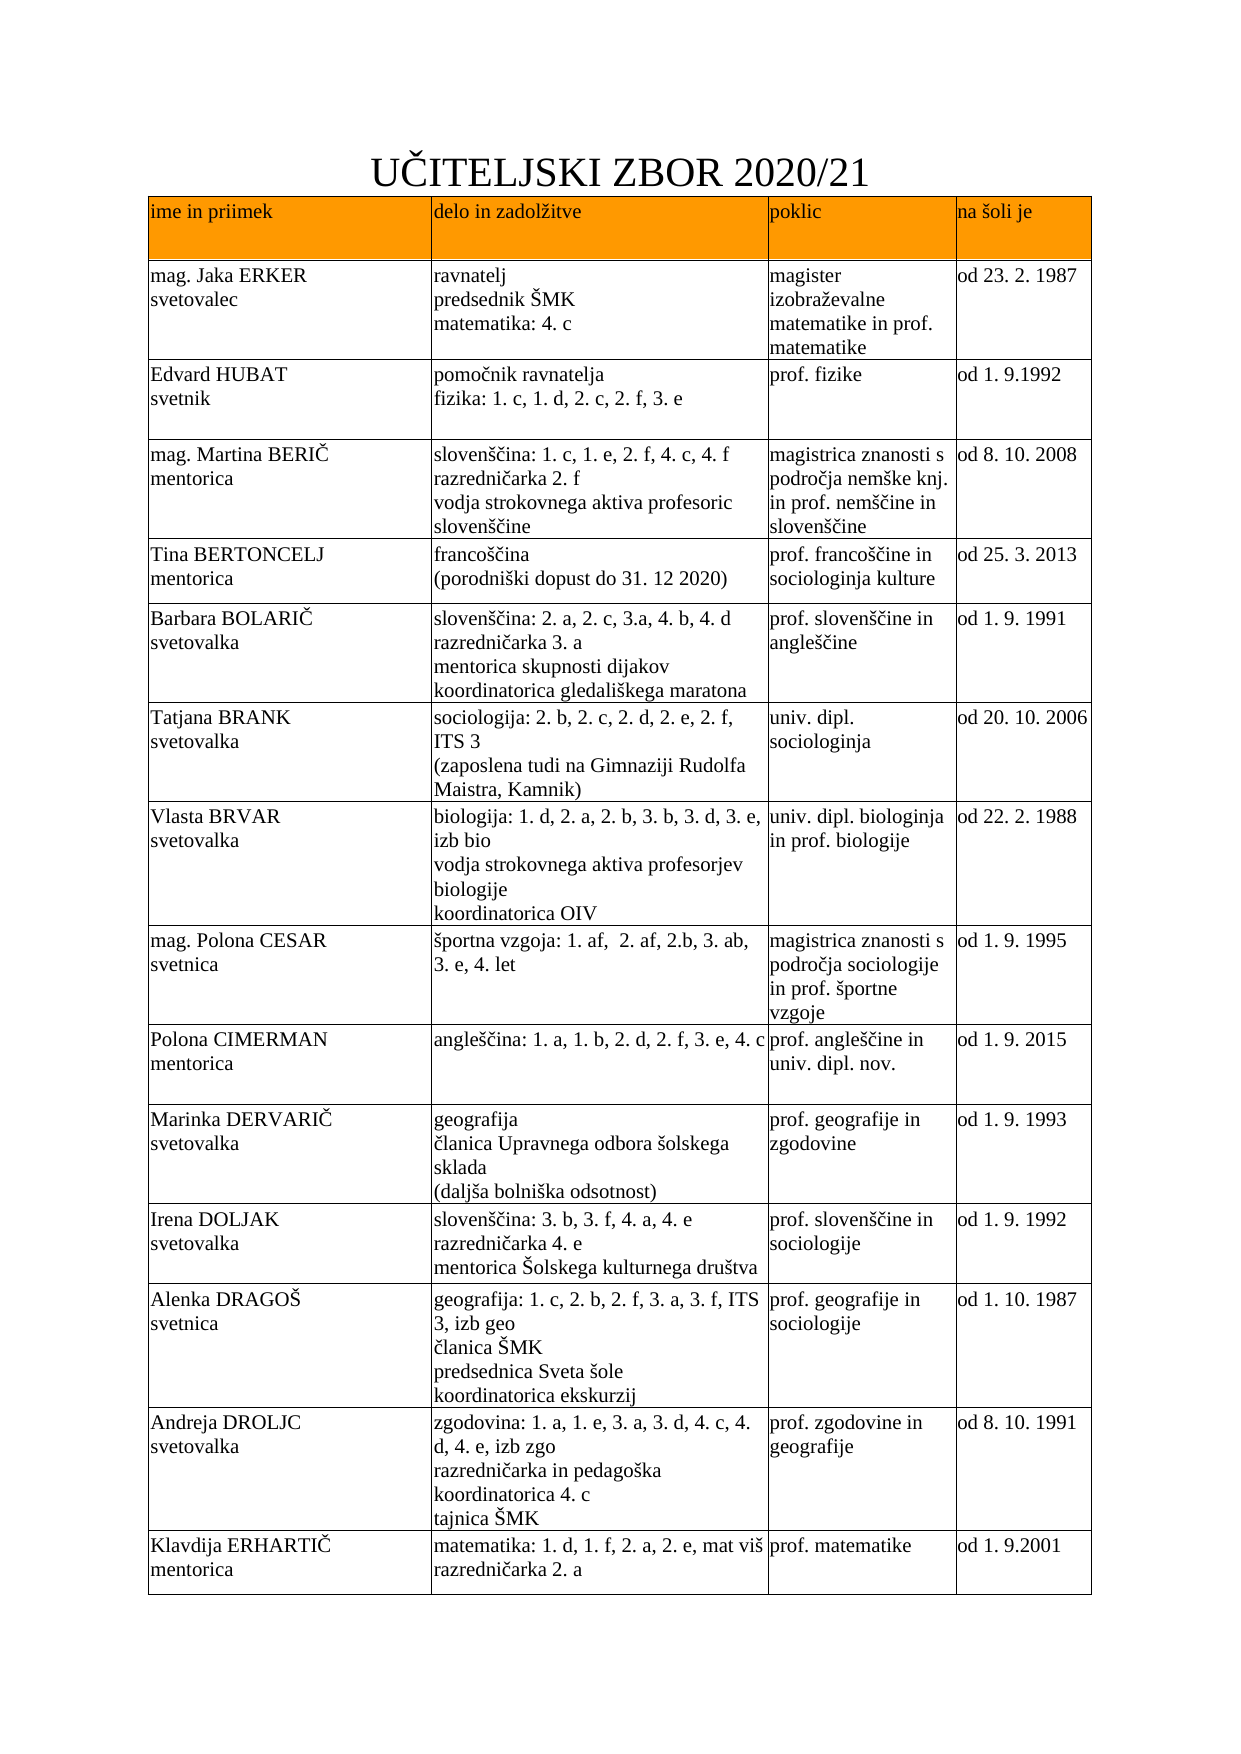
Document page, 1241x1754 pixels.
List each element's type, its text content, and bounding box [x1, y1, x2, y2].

table_cell univ. dipl. sociologinja [769, 703, 956, 801]
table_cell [432, 1531, 768, 1594]
table_cell slovenščina: 2. a, 2. c, 3.a, 4. b, 4. d razredničarka 3. a mentorica skupnosti dijakov koordinatorica gledališkega maratona [432, 604, 768, 702]
table_cell Andreja DROLJC svetovalka [149, 1408, 431, 1530]
table_cell od 23. 2. 1987 [957, 261, 1091, 359]
text UČITELJSKI ZBOR 2020/21 [148, 148, 1093, 196]
table_cell športna vzgoja: 1. af, 2. af, 2.b, 3. ab, 3. e, 4. let [432, 926, 768, 1024]
table_cell prof. angleščine in univ. dipl. nov. [769, 1025, 956, 1104]
table_cell od 1. 9. 1995 [957, 926, 1091, 1024]
table_cell Tina BERTONCELJ mentorica [149, 539, 431, 602]
table_cell angleščina: 1. a, 1. b, 2. d, 2. f, 3. e, 4. c [432, 1025, 768, 1104]
table_cell pomočnik ravnatelja fizika: 1. c, 1. d, 2. c, 2. f, 3. e [432, 360, 768, 439]
table_cell od 1. 9.2001 [957, 1531, 1091, 1594]
table_cell slovenščina: 1. c, 1. e, 2. f, 4. c, 4. f razredničarka 2. f vodja strokovnega aktiva profesoric slovenščine [432, 440, 768, 538]
table_cell magistrica znanosti s področja nemške knj. in prof. nemščine in slovenščine [769, 440, 956, 538]
table_cell od 20. 10. 2006 [957, 703, 1091, 801]
table_cell od 22. 2. 1988 [957, 802, 1091, 924]
table_cell sociologija: 2. b, 2. c, 2. d, 2. e, 2. f, ITS 3 (zaposlena tudi na Gimnaziji Rudolfa Maistra, Kamnik) [432, 703, 768, 801]
table_header delo in zadolžitve [432, 197, 768, 259]
table_cell Barbara BOLARIČ svetovalka [149, 604, 431, 702]
table_cell od 1. 9. 1992 [957, 1204, 1091, 1283]
table_cell univ. dipl. biologinja in prof. biologije [769, 802, 956, 924]
table_cell Polona CIMERMAN mentorica [149, 1025, 431, 1104]
table_cell geografija članica Upravnega odbora šolskega sklada (daljša bolniška odsotnost) [432, 1105, 768, 1203]
table_cell prof. matematike [769, 1531, 956, 1594]
table_cell Vlasta BRVAR svetovalka [149, 802, 431, 924]
table_cell magistrica znanosti s področja sociologije in prof. športne vzgoje [769, 926, 956, 1024]
table_header na šoli je [957, 197, 1091, 259]
table_cell prof. slovenščine in angleščine [769, 604, 956, 702]
table_cell od 8. 10. 2008 [957, 440, 1091, 538]
table_cell mag. Jaka ERKER svetovalec [149, 261, 431, 359]
table_cell od 1. 9.1992 [957, 360, 1091, 439]
table_cell od 1. 9. 1991 [957, 604, 1091, 702]
table_cell Edvard HUBAT svetnik [149, 360, 431, 439]
table_cell prof. zgodovine in geografije [769, 1408, 956, 1530]
table_cell ravnatelj predsednik ŠMK matematika: 4. c [432, 261, 768, 359]
table_cell od 8. 10. 1991 [957, 1408, 1091, 1530]
table_cell Tatjana BRANK svetovalka [149, 703, 431, 801]
table_cell geografija: 1. c, 2. b, 2. f, 3. a, 3. f, ITS 3, izb geo članica ŠMK predsednica Sveta šole koordinatorica ekskurzij [432, 1284, 768, 1407]
table_cell prof. geografije in zgodovine [769, 1105, 956, 1203]
table_cell mag. Polona CESAR svetnica [149, 926, 431, 1024]
table_header ime in priimek [149, 197, 431, 259]
table_cell Irena DOLJAK svetovalka [149, 1204, 431, 1283]
table_cell Alenka DRAGOŠ svetnica [149, 1284, 431, 1407]
table_cell prof. fizike [769, 360, 956, 439]
table_cell od 1. 10. 1987 [957, 1284, 1091, 1407]
table_cell prof. slovenščine in sociologije [769, 1204, 956, 1283]
table_cell mag. Martina BERIČ mentorica [149, 440, 431, 538]
table_header poklic [769, 197, 956, 259]
table_cell Marinka DERVARIČ svetovalka [149, 1105, 431, 1203]
table_cell od 1. 9. 1993 [957, 1105, 1091, 1203]
table_cell prof. francoščine in sociologinja kulture [769, 539, 956, 602]
table_cell zgodovina: 1. a, 1. e, 3. a, 3. d, 4. c, 4. d, 4. e, izb zgo razredničarka in pedagoška koordinatorica 4. c tajnica ŠMK [432, 1408, 768, 1530]
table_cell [149, 1531, 431, 1594]
table_cell od 1. 9. 2015 [957, 1025, 1091, 1104]
table_cell francoščina (porodniški dopust do 31. 12 2020) [432, 539, 768, 602]
table_cell slovenščina: 3. b, 3. f, 4. a, 4. e razredničarka 4. e mentorica Šolskega kulturnega društva [432, 1204, 768, 1283]
table_cell prof. geografije in sociologije [769, 1284, 956, 1407]
table_cell biologija: 1. d, 2. a, 2. b, 3. b, 3. d, 3. e, izb bio vodja strokovnega aktiva profesorjev biologije koordinatorica OIV [432, 802, 768, 924]
table_cell od 25. 3. 2013 [957, 539, 1091, 602]
table_cell magister izobraževalne matematike in prof. matematike [769, 261, 956, 359]
